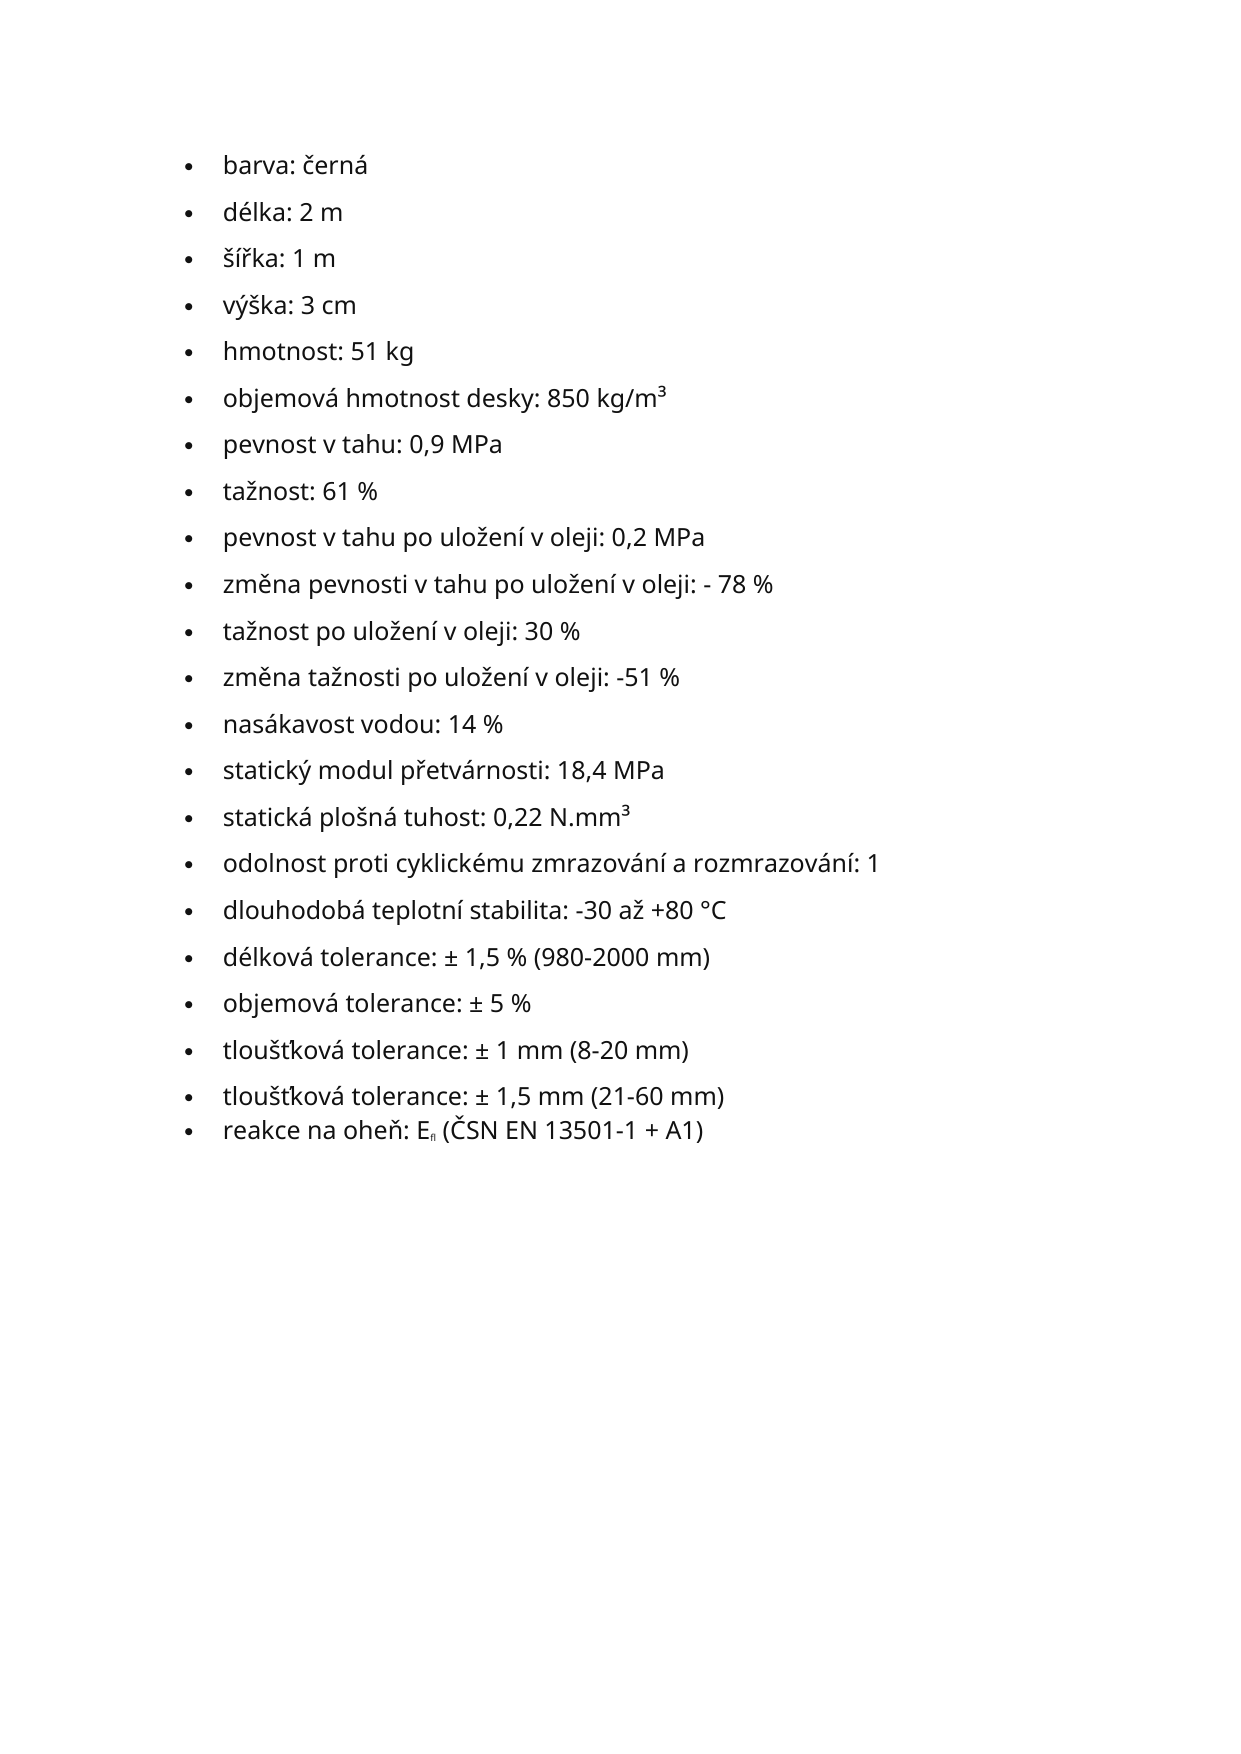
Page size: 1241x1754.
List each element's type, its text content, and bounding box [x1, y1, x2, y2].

list tloušťková tolerance: ± 1 mm (8-20 mm) [185, 1032, 1093, 1066]
list délková tolerance: ± 1,5 % (980-2000 mm) [185, 939, 1093, 973]
list barva: černá [185, 148, 1093, 182]
list objemová hmotnost desky: 850 kg/m³ [185, 380, 1093, 414]
list tloušťková tolerance: ± 1,5 mm (21-60 mm) [185, 1079, 1093, 1113]
list odolnost proti cyklickému zmrazování a rozmrazování: 1 [185, 846, 1093, 880]
list pevnost v tahu: 0,9 MPa [185, 427, 1093, 461]
list nasákavost vodou: 14 % [185, 706, 1093, 740]
list šířka: 1 m [185, 241, 1093, 275]
list dlouhodobá teplotní stabilita: -30 až +80 °C [185, 893, 1093, 927]
list pevnost v tahu po uložení v oleji: 0,2 MPa [185, 520, 1093, 554]
list reakce na oheň: Efl (ČSN EN 13501-1 + A1) [185, 1113, 1093, 1147]
list statický modul přetvárnosti: 18,4 MPa [185, 753, 1093, 787]
list délka: 2 m [185, 194, 1093, 228]
list objemová tolerance: ± 5 % [185, 986, 1093, 1020]
list tažnost: 61 % [185, 473, 1093, 508]
list změna pevnosti v tahu po uložení v oleji: - 78 % [185, 567, 1093, 601]
list hmotnost: 51 kg [185, 334, 1093, 368]
list tažnost po uložení v oleji: 30 % [185, 613, 1093, 647]
list výška: 3 cm [185, 287, 1093, 321]
list změna tažnosti po uložení v oleji: -51 % [185, 660, 1093, 694]
list statická plošná tuhost: 0,22 N.mm³ [185, 799, 1093, 833]
